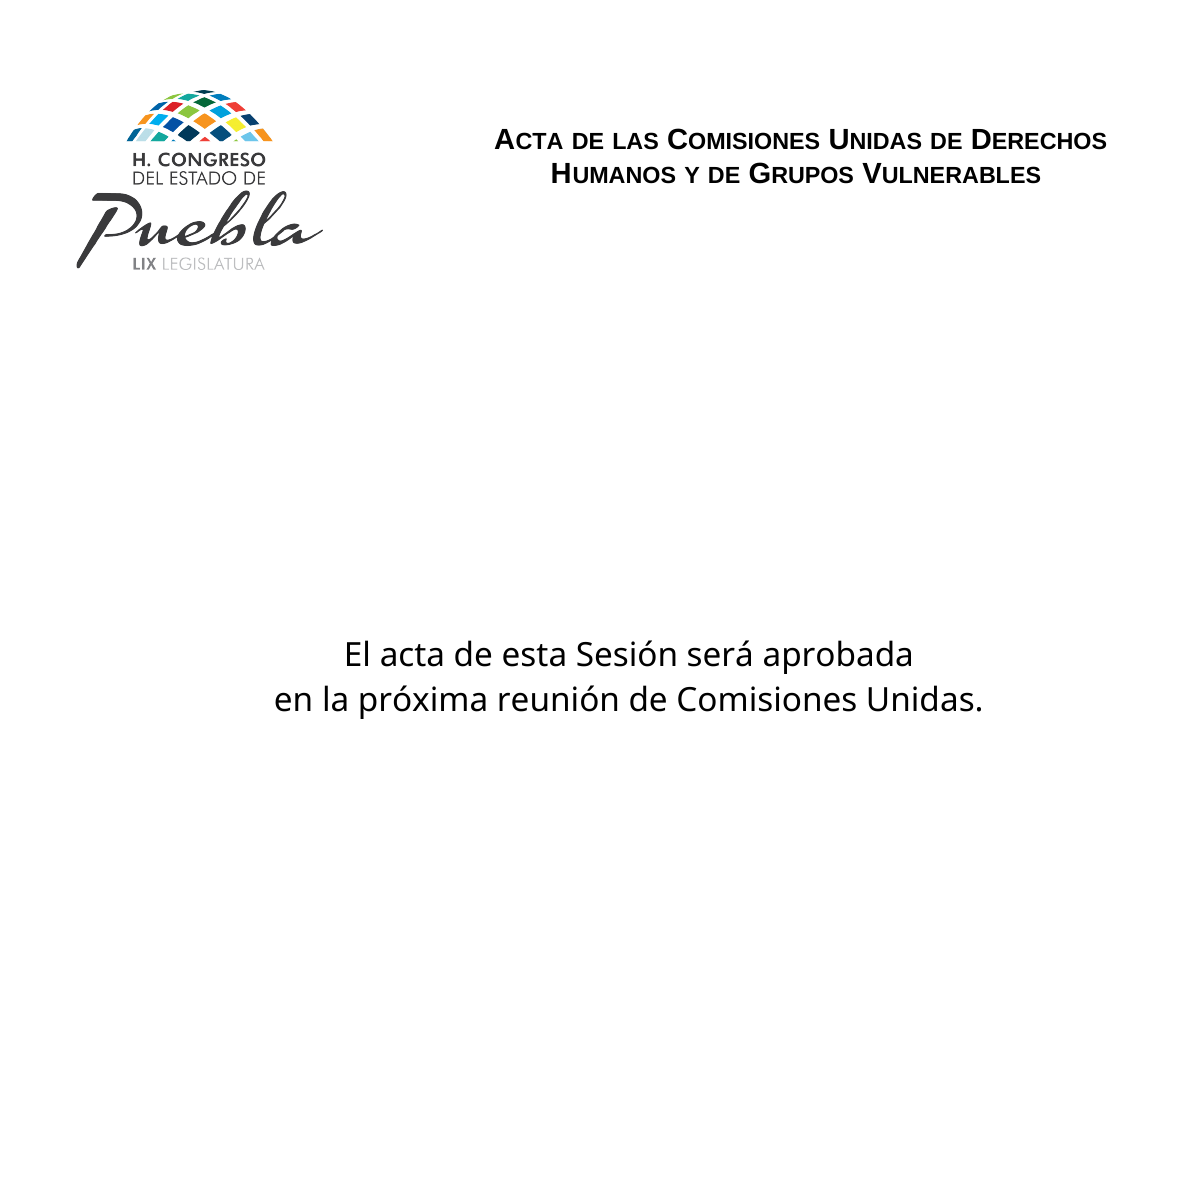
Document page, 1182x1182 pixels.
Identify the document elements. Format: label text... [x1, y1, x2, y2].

text en la próxima reunión de Comisiones Unidas. [106, 676, 1152, 721]
text El acta de esta Sesión será aprobada [106, 631, 1152, 676]
picture [76, 90, 323, 270]
